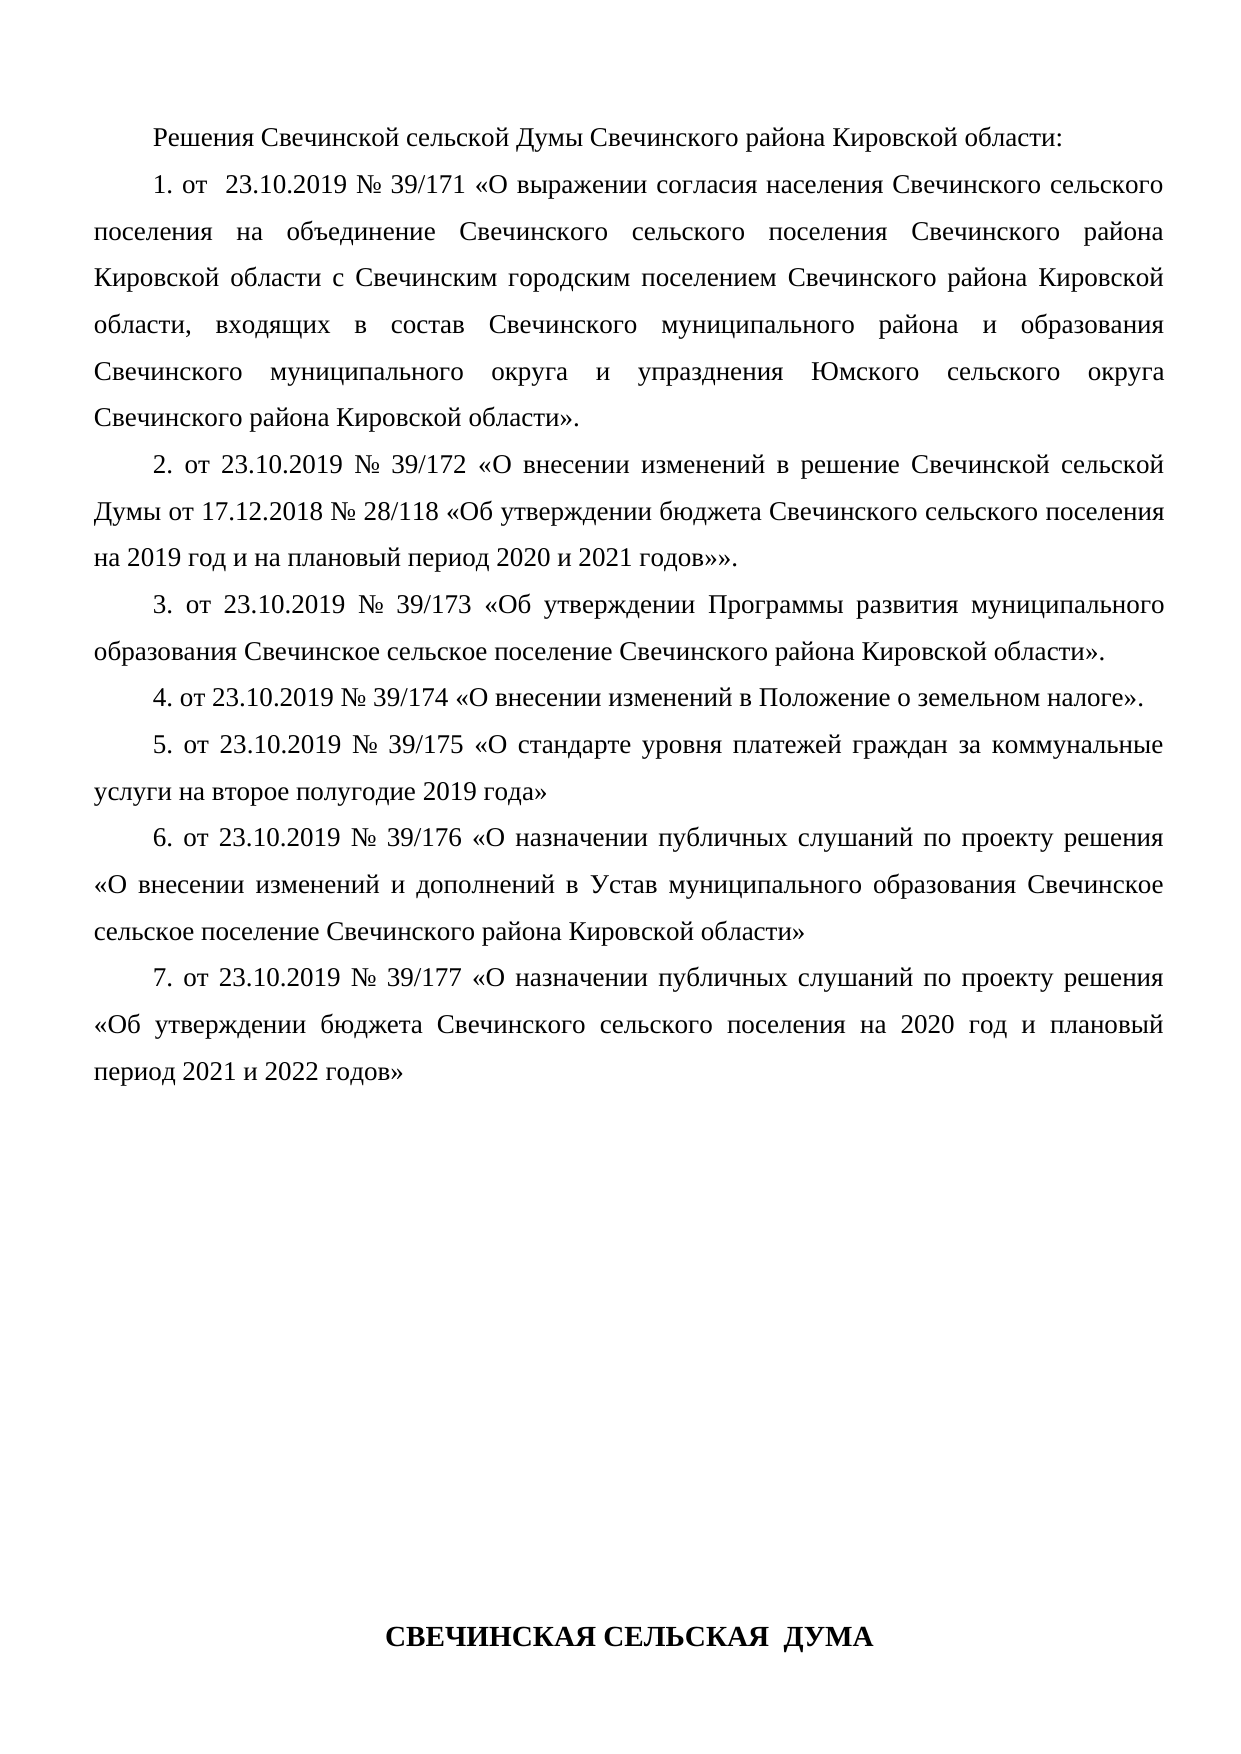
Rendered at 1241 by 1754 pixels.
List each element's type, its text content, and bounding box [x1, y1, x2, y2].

text 4. от 23.10.2019 № 39/174 «О внесении изменений в Положение о земельном налоге». [94, 681, 1165, 713]
text 3. от 23.10.2019 № 39/173 «Об утверждении Программы развития муниципального образования Свечинское сельское поселение Свечинского района Кировской области». [94, 588, 1165, 666]
text 1. от 23.10.2019 № 39/171 «О выражении согласия населения Свечинского сельского поселения на объединение Свечинского сельского поселения Свечинского района Кировской области с Свечинским городским поселением Свечинского района Кировской области, входящих в состав Свечинского муниципального района и образования Свечинского муниципального округа и упразднения Юмского сельского округа Свечинского района Кировской области». [94, 168, 1165, 433]
text СВЕЧИНСКАЯ СЕЛЬСКАЯ ДУМА [94, 1619, 1165, 1652]
text 7. от 23.10.2019 № 39/177 «О назначении публичных слушаний по проекту решения «Об утверждении бюджета Свечинского сельского поселения на 2020 год и плановый период 2021 и 2022 годов» [94, 961, 1165, 1086]
text 6. от 23.10.2019 № 39/176 «О назначении публичных слушаний по проекту решения «О внесении изменений и дополнений в Устав муниципального образования Свечинское сельское поселение Свечинского района Кировской области» [94, 821, 1165, 946]
text 2. от 23.10.2019 № 39/172 «О внесении изменений в решение Свечинской сельской Думы от 17.12.2018 № 28/118 «Об утверждении бюджета Свечинского сельского поселения на 2019 год и на плановый период 2020 и 2021 годов»». [94, 448, 1165, 573]
text Решения Свечинской сельской Думы Свечинского района Кировской области: [94, 121, 1165, 153]
title 5. от 23.10.2019 № 39/175 «О стандарте уровня платежей граждан за коммунальные услуги на второе полугодие 2019 года» [94, 728, 1165, 806]
